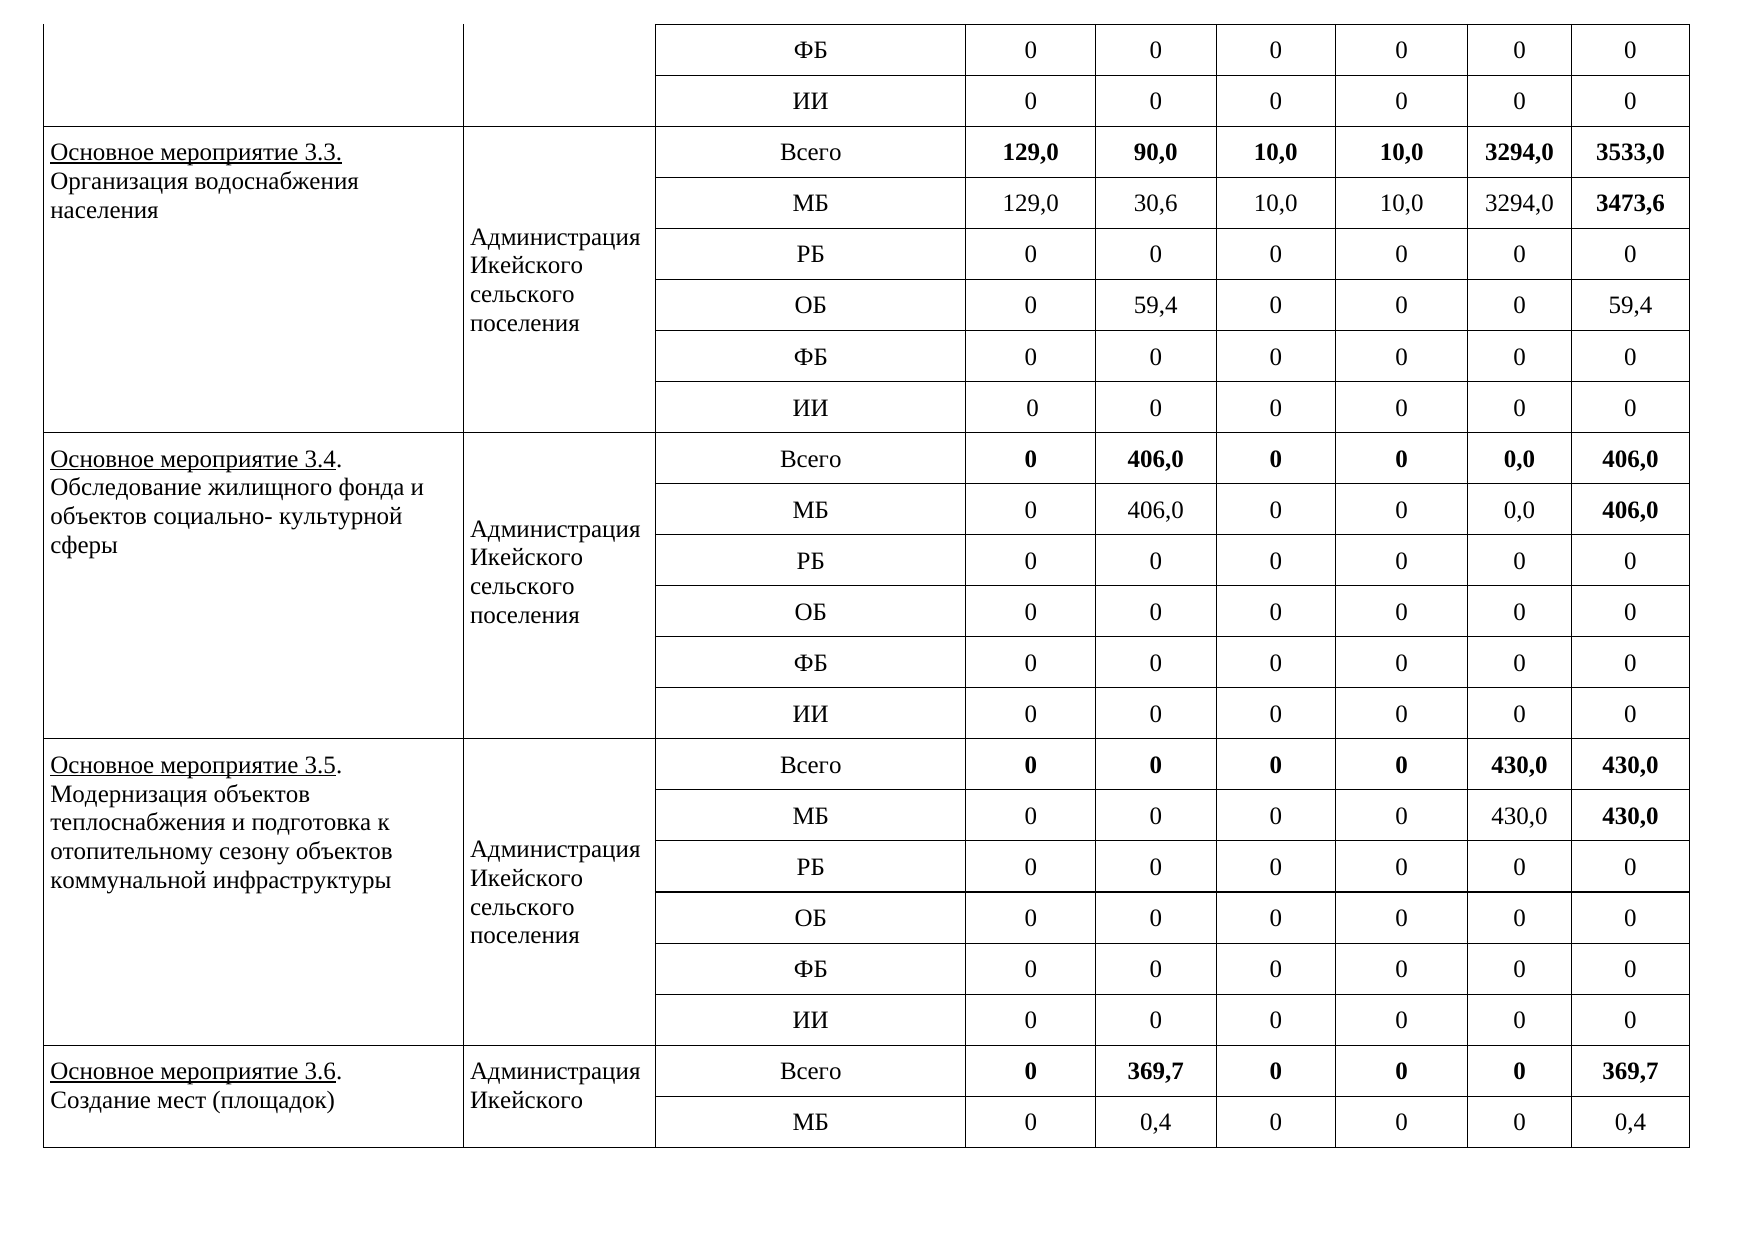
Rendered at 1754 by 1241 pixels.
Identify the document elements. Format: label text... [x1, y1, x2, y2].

table_cell Основное мероприятие 3.4. Обследование жилищного фонда и объектов социально- культурной сферы [44, 433, 463, 738]
table_cell 0 [1572, 893, 1689, 942]
table_cell 0 [966, 995, 1095, 1044]
table_cell 0 [1217, 25, 1335, 75]
table_cell 0 [1572, 535, 1689, 585]
table_cell 0 [1217, 535, 1335, 585]
table_cell 0 [966, 586, 1095, 636]
table_cell 0 [1572, 25, 1689, 75]
table_cell 90,0 [1096, 127, 1216, 177]
table_cell 0 [1336, 331, 1467, 381]
table_cell 0,4 [1096, 1097, 1216, 1147]
table_cell 10,0 [1336, 127, 1467, 177]
table_cell 0 [1336, 586, 1467, 636]
table_cell 0 [966, 688, 1095, 738]
table_cell 0 [1096, 637, 1216, 687]
table_cell 0 [1336, 484, 1467, 534]
table_cell 406,0 [1572, 433, 1689, 483]
table_cell Всего [656, 433, 965, 483]
table_cell 0 [966, 637, 1095, 687]
table_cell 0,0 [1468, 484, 1571, 534]
table_cell 0 [1096, 790, 1216, 840]
table_cell 0 [966, 535, 1095, 585]
table_cell Администрация Икейского сельского поселения [464, 433, 655, 738]
table_cell 0 [1468, 944, 1571, 993]
table_cell 430,0 [1468, 739, 1571, 789]
table_cell 0 [1217, 995, 1335, 1044]
table_cell 3533,0 [1572, 127, 1689, 177]
table_cell 0 [1096, 382, 1216, 432]
table_cell 0 [1217, 229, 1335, 279]
table_cell 0 [1468, 229, 1571, 279]
table_cell МБ [656, 484, 965, 534]
table_cell ИИ [656, 688, 965, 738]
table_cell 0 [1468, 25, 1571, 75]
table_cell 3294,0 [1468, 178, 1571, 228]
table_cell 0 [966, 484, 1095, 534]
table_cell 369,7 [1096, 1046, 1216, 1096]
table_cell 0 [1572, 637, 1689, 687]
table_cell 0 [1336, 944, 1467, 993]
table_cell 0 [1217, 893, 1335, 942]
table_cell 0 [966, 331, 1095, 381]
table_cell 0 [966, 382, 1095, 432]
table_cell 0 [966, 229, 1095, 279]
table_cell 0 [1572, 841, 1689, 891]
table_cell 0 [1217, 944, 1335, 993]
table_cell 0 [966, 433, 1095, 483]
table_cell 0 [1217, 280, 1335, 330]
table_cell 0 [1336, 229, 1467, 279]
table_cell 0 [966, 25, 1095, 75]
table_cell 0 [1336, 790, 1467, 840]
table_cell 0 [1468, 1097, 1571, 1147]
table_cell 0 [1468, 331, 1571, 381]
table_cell 0 [1468, 893, 1571, 942]
table_cell 0 [1217, 739, 1335, 789]
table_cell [464, 1046, 655, 1147]
table_cell РБ [656, 841, 965, 891]
table_cell 0,4 [1572, 1097, 1689, 1147]
table_cell 10,0 [1336, 178, 1467, 228]
table_cell 0 [1336, 995, 1467, 1044]
table_cell 129,0 [966, 127, 1095, 177]
table_cell 0 [1096, 688, 1216, 738]
table_cell 0 [966, 739, 1095, 789]
table_cell 0 [1096, 739, 1216, 789]
table_cell 0 [966, 76, 1095, 126]
table_cell 0 [966, 893, 1095, 942]
table_cell 0 [1468, 995, 1571, 1044]
table_cell 0 [966, 841, 1095, 891]
table_cell 0 [1572, 586, 1689, 636]
table_cell 0 [1572, 76, 1689, 126]
table_cell 0 [1336, 637, 1467, 687]
table_cell 0 [1336, 841, 1467, 891]
table_cell ИИ [656, 382, 965, 432]
table_cell ФБ [656, 637, 965, 687]
table_cell 129,0 [966, 178, 1095, 228]
table_cell 0 [1336, 1046, 1467, 1096]
table_cell 406,0 [1096, 433, 1216, 483]
table_cell 0 [1096, 25, 1216, 75]
table_cell 0 [1217, 790, 1335, 840]
table_cell 0 [1572, 944, 1689, 993]
table_cell 0 [1217, 688, 1335, 738]
table_cell ОБ [656, 893, 965, 942]
table_cell ФБ [656, 331, 965, 381]
table_cell 406,0 [1572, 484, 1689, 534]
table_cell 0 [1468, 76, 1571, 126]
table_cell МБ [656, 1097, 965, 1147]
table_cell 0 [1572, 995, 1689, 1044]
table_cell Всего [656, 739, 965, 789]
table_cell 0 [1336, 535, 1467, 585]
table_cell 59,4 [1572, 280, 1689, 330]
table_cell РБ [656, 229, 965, 279]
table_cell МБ [656, 178, 965, 228]
table_cell 0 [1468, 841, 1571, 891]
table_cell 430,0 [1572, 790, 1689, 840]
table_cell Администрация Икейского сельского поселения [464, 739, 655, 1044]
table_cell 0 [1468, 280, 1571, 330]
table_cell ИИ [656, 76, 965, 126]
table_cell МБ [656, 790, 965, 840]
table_cell 0 [1217, 76, 1335, 126]
table_cell 30,6 [1096, 178, 1216, 228]
table_cell Основное мероприятие 3.5. Модернизация объектов теплоснабжения и подготовка к отопительному сезону объектов коммунальной инфраструктуры [44, 739, 463, 1044]
table_cell 0 [1336, 739, 1467, 789]
table_cell 0 [1096, 331, 1216, 381]
table_cell 0 [1096, 229, 1216, 279]
table_cell 0 [1336, 1097, 1467, 1147]
table_cell 0 [1572, 382, 1689, 432]
table_cell 0 [1336, 382, 1467, 432]
table_cell 0 [1468, 1046, 1571, 1096]
table_cell 0 [1468, 586, 1571, 636]
table_cell 0 [1572, 229, 1689, 279]
table_cell 0 [966, 790, 1095, 840]
table_cell 0 [1217, 586, 1335, 636]
table_cell ИИ [656, 995, 965, 1044]
table_cell 0 [1572, 688, 1689, 738]
table_cell 0 [966, 280, 1095, 330]
table_cell 0 [1217, 1097, 1335, 1147]
table_cell 59,4 [1096, 280, 1216, 330]
table_cell 0 [1468, 688, 1571, 738]
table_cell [464, 127, 655, 432]
table_cell РБ [656, 535, 965, 585]
table_cell 0 [1096, 995, 1216, 1044]
table_cell 0 [1336, 688, 1467, 738]
table_cell Всего [656, 127, 965, 177]
table_cell ФБ [656, 944, 965, 993]
table_cell 0 [1217, 1046, 1335, 1096]
table_cell 0 [1217, 637, 1335, 687]
table_cell 0 [1468, 382, 1571, 432]
table_cell 0 [1096, 76, 1216, 126]
table_cell 0 [1096, 893, 1216, 942]
table_cell 0 [1096, 841, 1216, 891]
table_cell 3294,0 [1468, 127, 1571, 177]
table_cell 0 [1217, 382, 1335, 432]
table_cell 0 [1336, 76, 1467, 126]
table_cell 0 [1336, 280, 1467, 330]
table_cell ФБ [656, 25, 965, 75]
table_cell 0 [1096, 586, 1216, 636]
table_cell Всего [656, 1046, 965, 1096]
table_cell 0 [1096, 535, 1216, 585]
table_cell 0 [1336, 25, 1467, 75]
table_cell 0 [1217, 841, 1335, 891]
table_cell 0,0 [1468, 433, 1571, 483]
table_cell 0 [1468, 637, 1571, 687]
table_cell Основное мероприятие 3.3. Организация водоснабжения населения [44, 127, 463, 432]
table_cell 0 [966, 1097, 1095, 1147]
table_cell ОБ [656, 280, 965, 330]
table_cell 430,0 [1468, 790, 1571, 840]
table_cell 0 [966, 944, 1095, 993]
table_cell 0 [1217, 484, 1335, 534]
table_cell 0 [1336, 893, 1467, 942]
table_cell 430,0 [1572, 739, 1689, 789]
table_cell 3473,6 [1572, 178, 1689, 228]
table_cell 0 [1336, 433, 1467, 483]
table_cell 0 [1468, 535, 1571, 585]
table_cell Основное мероприятие 3.6. Создание мест (площадок) накопления твёрдых коммунальных отходов [44, 1046, 463, 1147]
table_cell 0 [1217, 331, 1335, 381]
table_cell 10,0 [1217, 127, 1335, 177]
table_cell 0 [1572, 331, 1689, 381]
table_cell 10,0 [1217, 178, 1335, 228]
table_cell ОБ [656, 586, 965, 636]
table_cell 0 [1217, 433, 1335, 483]
table_cell 0 [1096, 944, 1216, 993]
table_cell 369,7 [1572, 1046, 1689, 1096]
table_cell 406,0 [1096, 484, 1216, 534]
table_cell 0 [966, 1046, 1095, 1096]
